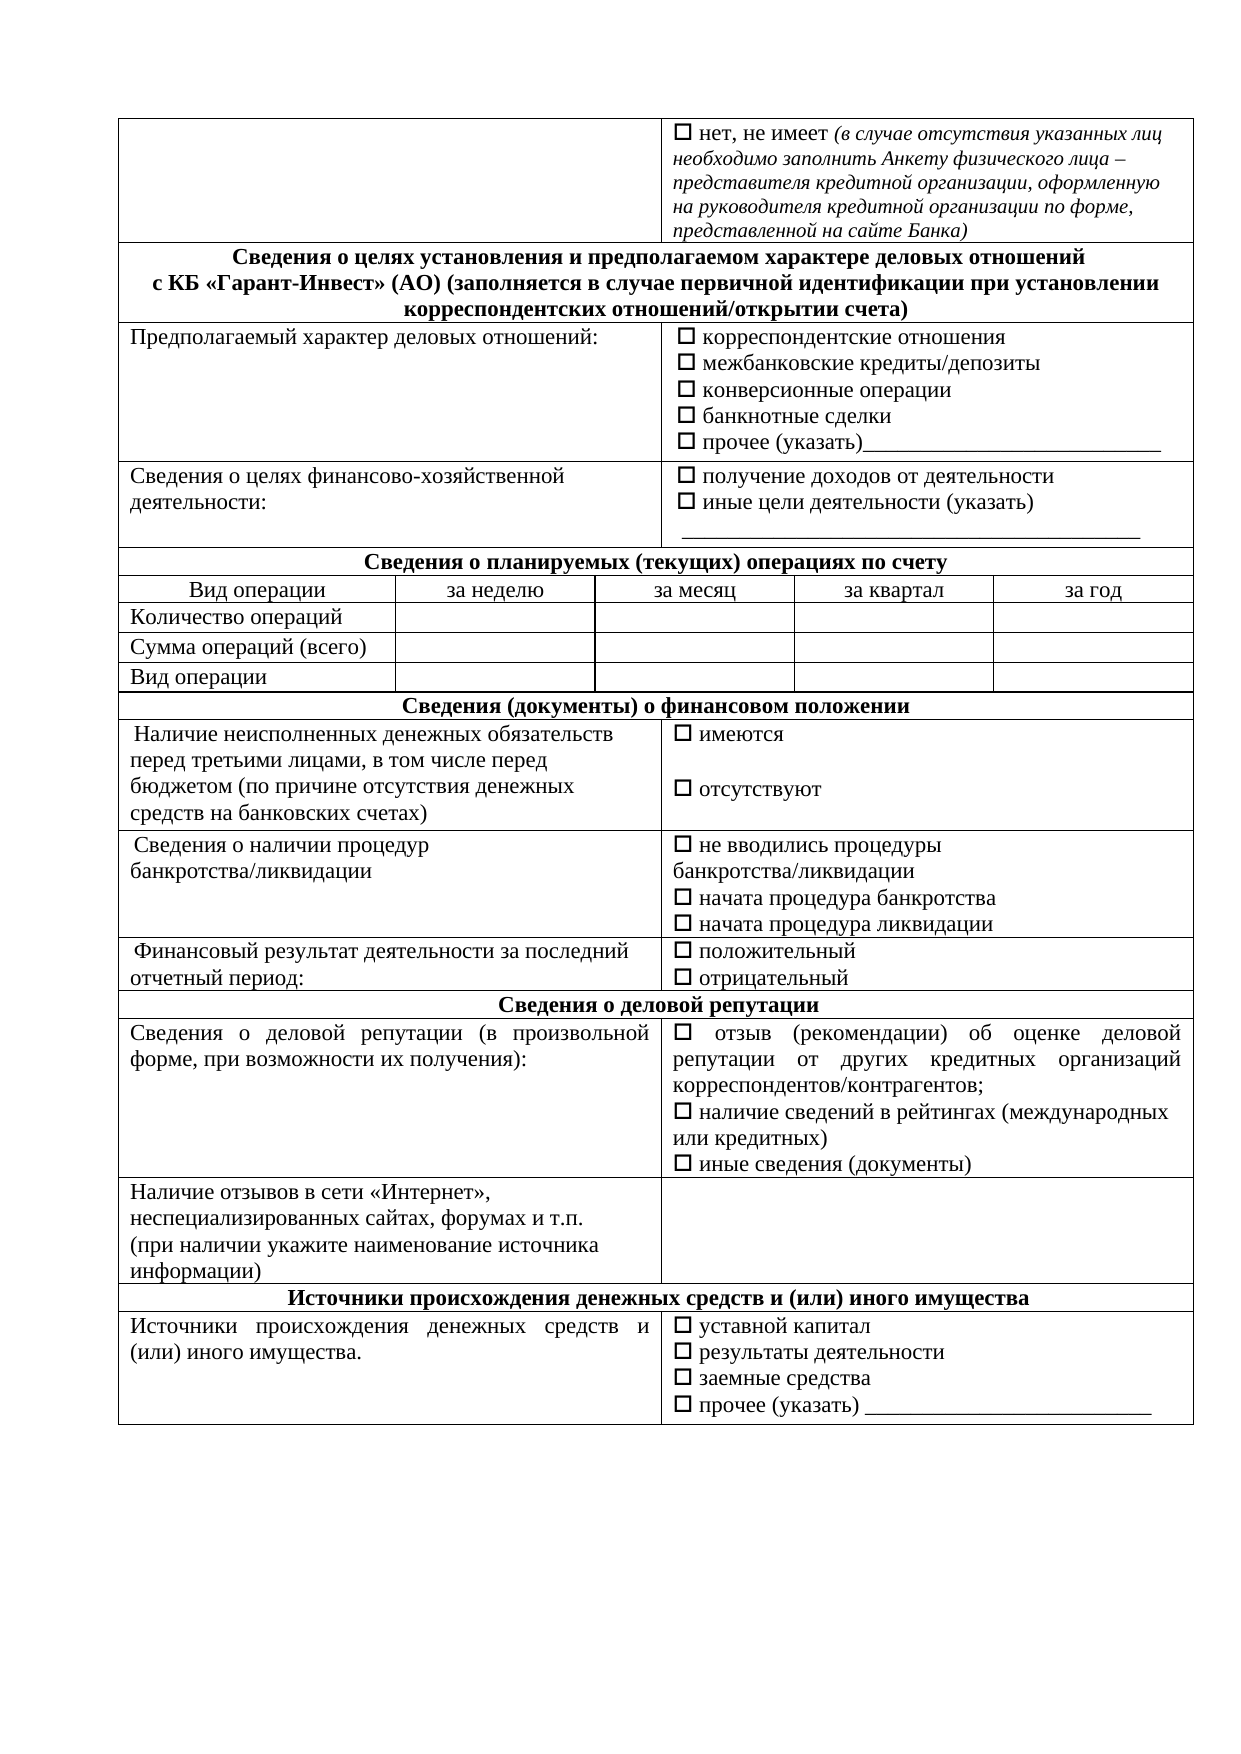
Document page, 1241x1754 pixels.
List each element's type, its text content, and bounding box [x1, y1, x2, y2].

table_cell Наличие отзывов в сети «Интернет», неспециализированных сайтах, форумах и т.п. (при наличии укажите наименование источника информации) [119, 1178, 661, 1283]
table_cell за месяц [596, 576, 794, 602]
table_cell Предполагаемый характер деловых отношений: [119, 323, 661, 461]
table_cell [596, 603, 794, 632]
table_cell корреспондентские отношения межбанковские кредиты/депозиты конверсионные операции банкнотные сделки прочее (указать)__________________________ [662, 323, 1193, 461]
table_cell имеются отсутствуют [662, 720, 1193, 830]
table_cell Сведения о целях финансово-хозяйственной деятельности: [119, 462, 661, 547]
table_cell Количество операций [119, 603, 395, 632]
table_cell не вводились процедуры банкротства/ликвидации начата процедура банкротства начата процедура ликвидации [662, 831, 1193, 937]
table_cell Сведения о деловой репутации [119, 991, 1193, 1018]
table_cell получение доходов от деятельности иные цели деятельности (указать) ________________________________________ [662, 462, 1193, 547]
table_cell Наличие неисполненных денежных обязательств перед третьими лицами, в том числе перед бюджетом (по причине отсутствия денежных средств на банковских счетах) [119, 720, 661, 830]
table_cell [596, 663, 794, 691]
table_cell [119, 119, 661, 242]
table_cell Сведения о наличии процедур банкротства/ликвидации [119, 831, 661, 937]
table_cell [994, 633, 1193, 662]
table_cell положительный отрицательный [662, 938, 1193, 990]
table_cell за квартал [795, 576, 993, 602]
table_cell Cведения о планируемых (текущих) операциях по счету [119, 548, 1193, 575]
table_cell [994, 663, 1193, 691]
table_cell отзыв (рекомендации) об оценке деловой репутации от других кредитных организаций корреспондентов/контрагентов; наличие сведений в рейтингах (международных или кредитных) иные сведения (документы) [662, 1019, 1193, 1177]
table_cell [396, 663, 594, 691]
table_cell Источники происхождения денежных средств и (или) иного имущества [119, 1284, 1193, 1311]
table_cell [662, 1178, 1193, 1283]
table_cell [795, 603, 993, 632]
table_cell Источники происхождения денежных средств и (или) иного имущества. [119, 1312, 661, 1423]
table_cell Сумма операций (всего) [119, 633, 395, 662]
table_cell [396, 633, 594, 662]
table_cell [795, 663, 993, 691]
table_cell [396, 603, 594, 632]
table_cell Финансовый результат деятельности за последний отчетный период: [119, 938, 661, 990]
table_cell за неделю [396, 576, 594, 602]
table_cell Вид операции [119, 663, 395, 691]
table_cell Вид операции [119, 576, 395, 602]
table_cell [596, 633, 794, 662]
table_cell за год [994, 576, 1193, 602]
table_cell [994, 603, 1193, 632]
table_cell Сведения о деловой репутации (в произвольной форме, при возможности их получения): [119, 1019, 661, 1177]
table_cell Сведения (документы) о финансовом положении [119, 693, 1193, 719]
table_cell Сведения о целях установления и предполагаемом характере деловых отношений с КБ «Гарант-Инвест» (АО) (заполняется в случае первичной идентификации при установлении корреспондентских отношений/открытии счета) [119, 243, 1193, 322]
table_cell [795, 633, 993, 662]
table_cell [662, 119, 1193, 242]
table_cell уставной капитал результаты деятельности заемные средства прочее (указать) _________________________ [662, 1312, 1193, 1423]
